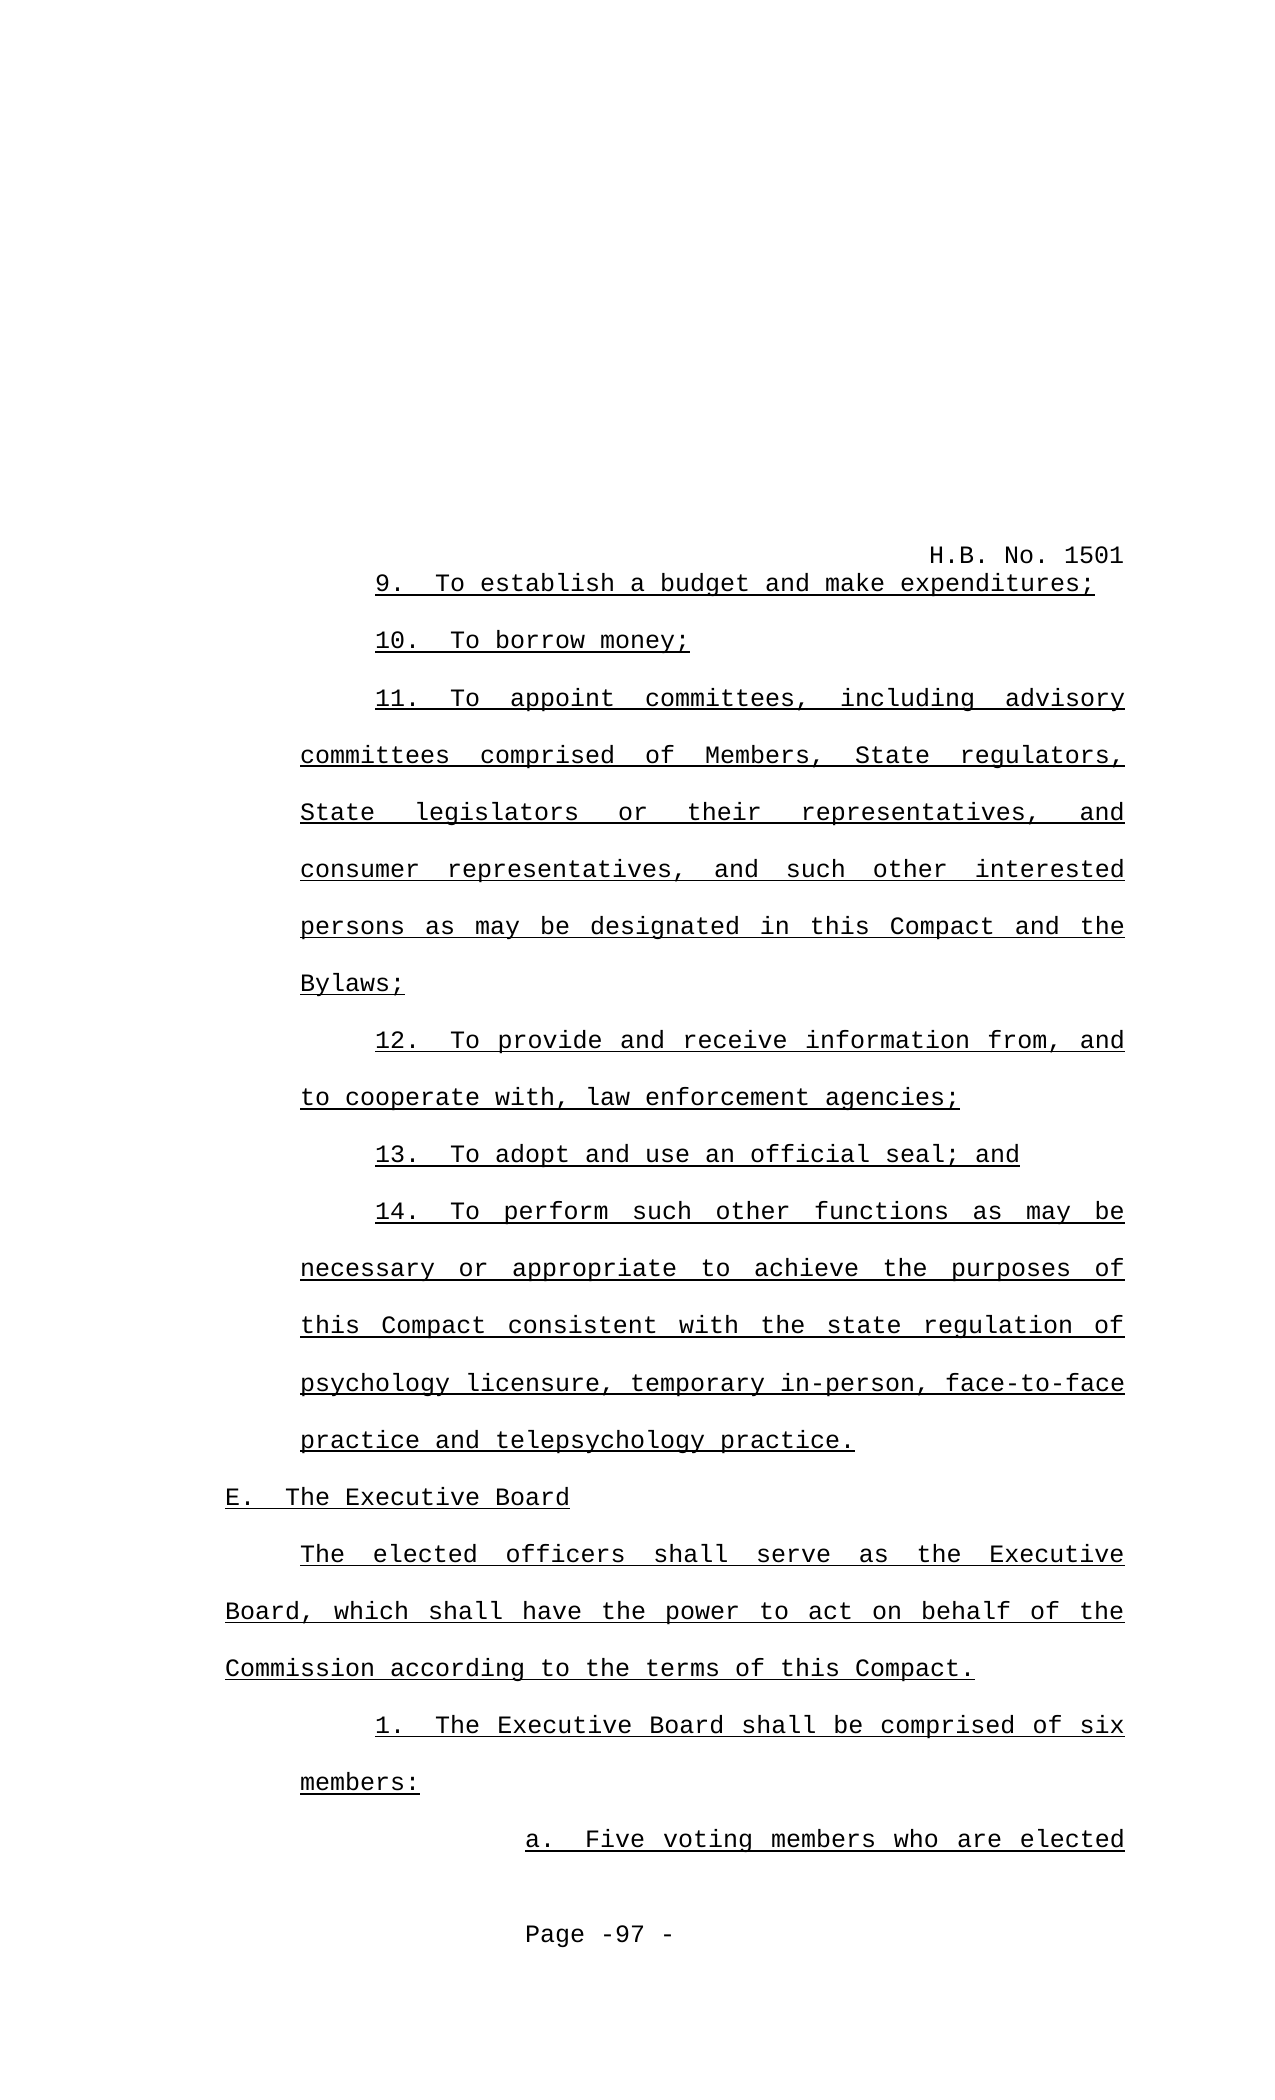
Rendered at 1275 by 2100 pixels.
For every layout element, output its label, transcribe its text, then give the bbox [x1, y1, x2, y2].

text 10. To borrow money; [300, 628, 1125, 656]
text 11. To appoint committees, including advisory committees comprised of Members, State regulators, State legislators or their representatives, and consumer representatives, and such other interested persons as may be designated in this Compact and the Bylaws; [300, 824, 1125, 880]
text 11. To appoint committees, including advisory committees comprised of Members, State regulators, State legislators or their representatives, and consumer representatives, and such other interested persons as may be designated in this Compact and the Bylaws; [300, 767, 1125, 822]
text 13. To adopt and use an official seal; and [300, 1142, 1125, 1170]
text The elected officers shall serve as the Executive Board, which shall have the power to act on behalf of the Commission according to the terms of this Compact. [225, 1541, 1125, 1622]
text 14. To perform such other functions as may be necessary or appropriate to achieve the purposes of this Compact consistent with the state regulation of psychology licensure, temporary in-person, face-to-face practice and telepsychology practice. [300, 1395, 1125, 1456]
text 12. To provide and receive information from, and to cooperate with, law enforcement agencies; [300, 1027, 1125, 1113]
text E. The Executive Board [225, 1484, 1125, 1513]
text 11. To appoint committees, including advisory committees comprised of Members, State regulators, State legislators or their representatives, and consumer representatives, and such other interested persons as may be designated in this Compact and the Bylaws; [300, 881, 1125, 937]
text 9. To establish a budget and make expenditures; [300, 571, 1125, 599]
text 11. To appoint committees, including advisory committees comprised of Members, State regulators, State legislators or their representatives, and consumer representatives, and such other interested persons as may be designated in this Compact and the Bylaws; [300, 685, 1125, 765]
text The elected officers shall serve as the Executive Board, which shall have the power to act on behalf of the Commission according to the terms of this Compact. [225, 1623, 1125, 1684]
text 14. To perform such other functions as may be necessary or appropriate to achieve the purposes of this Compact consistent with the state regulation of psychology licensure, temporary in-person, face-to-face practice and telepsychology practice. [300, 1199, 1125, 1279]
text 1. The Executive Board shall be comprised of six members: [300, 1712, 1125, 1798]
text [375, 1827, 1125, 1855]
text 11. To appoint committees, including advisory committees comprised of Members, State regulators, State legislators or their representatives, and consumer representatives, and such other interested persons as may be designated in this Compact and the Bylaws; [300, 938, 1125, 999]
text 14. To perform such other functions as may be necessary or appropriate to achieve the purposes of this Compact consistent with the state regulation of psychology licensure, temporary in-person, face-to-face practice and telepsychology practice. [300, 1281, 1125, 1336]
text 14. To perform such other functions as may be necessary or appropriate to achieve the purposes of this Compact consistent with the state regulation of psychology licensure, temporary in-person, face-to-face practice and telepsychology practice. [300, 1338, 1125, 1393]
